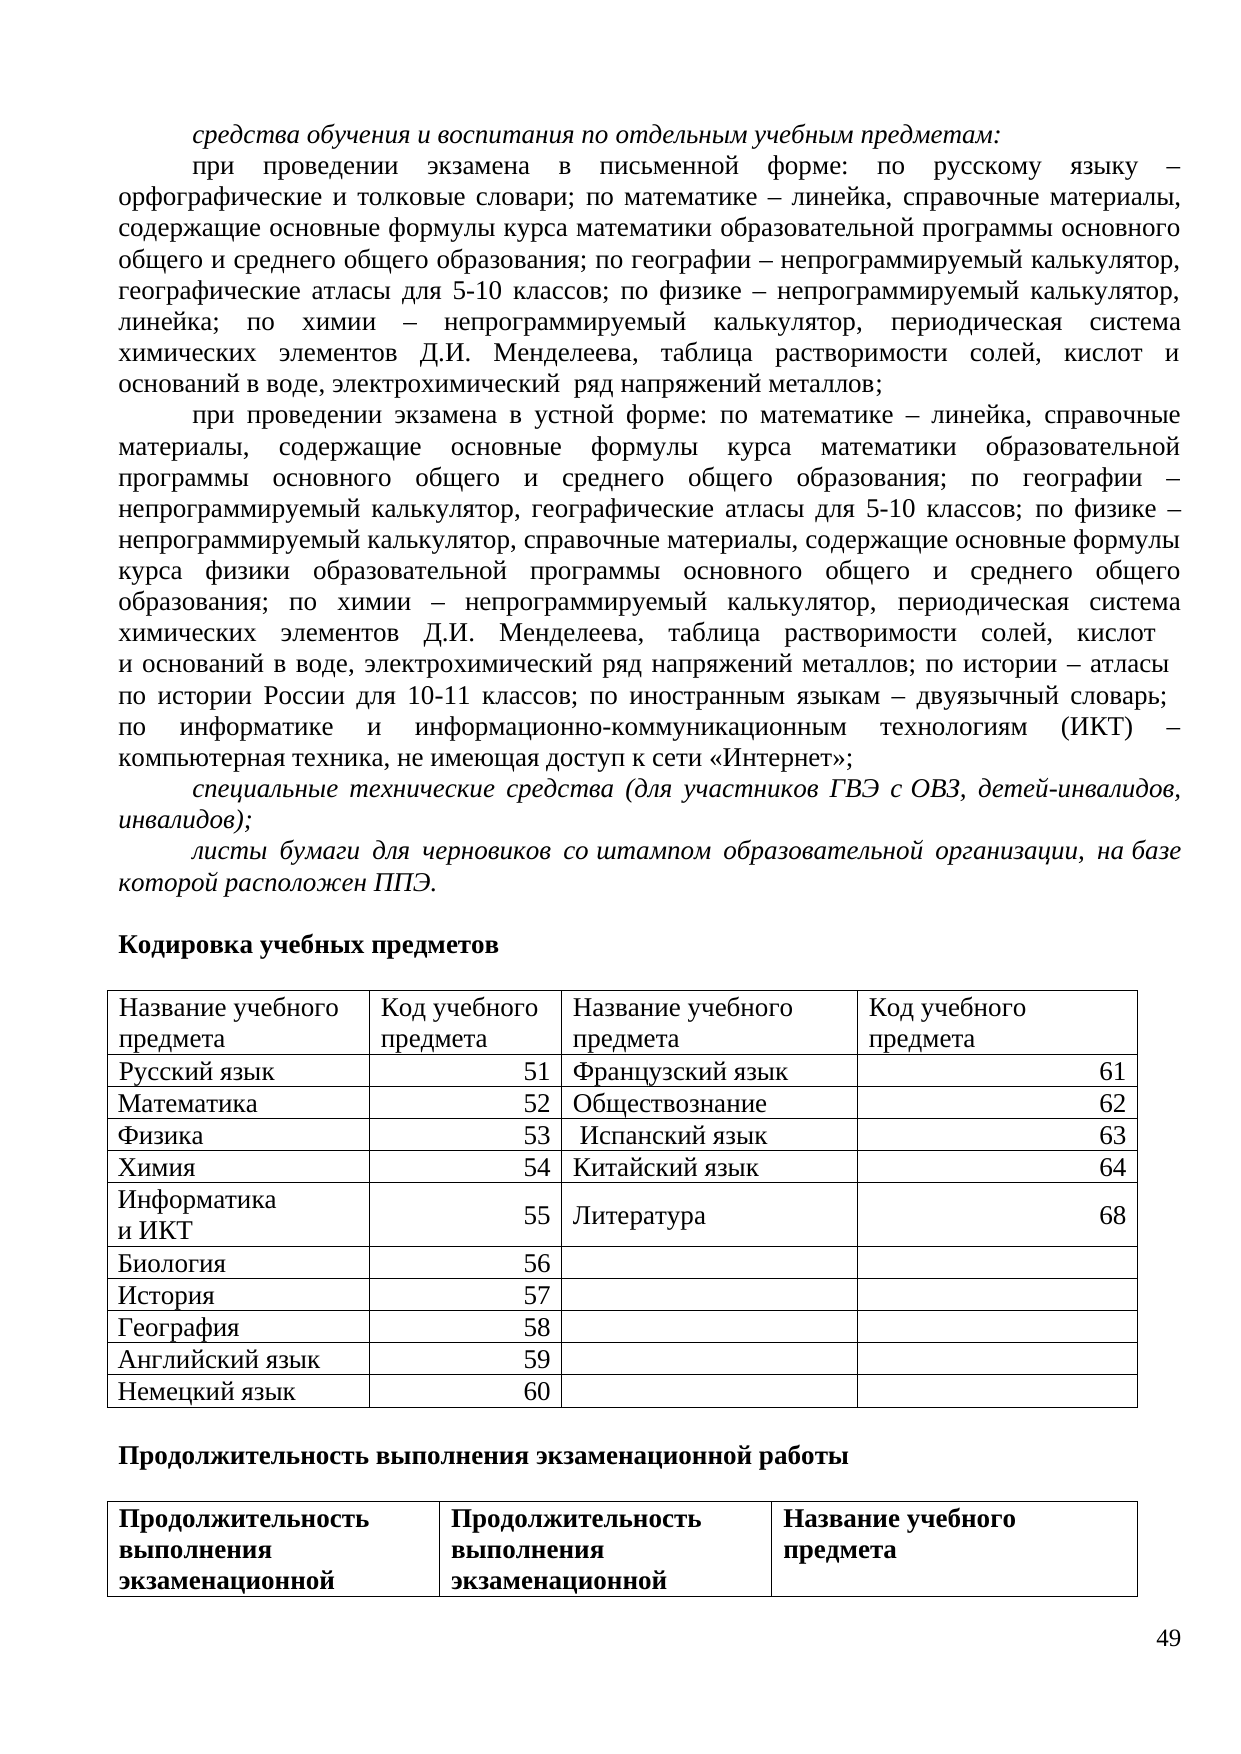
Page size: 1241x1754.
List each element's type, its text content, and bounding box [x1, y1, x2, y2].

table_cell [858, 1375, 1137, 1407]
table_header Название учебного предмета [108, 991, 369, 1053]
table_cell 61 [858, 1055, 1137, 1086]
table_cell 56 [370, 1247, 561, 1278]
table_cell Немецкий язык [108, 1375, 369, 1407]
table_cell 60 [370, 1375, 561, 1407]
table_cell Обществознание [562, 1087, 857, 1118]
table_cell [858, 1279, 1137, 1310]
table_cell 68 [858, 1183, 1137, 1246]
table_cell 55 [370, 1183, 561, 1246]
table_cell 52 [370, 1087, 561, 1118]
table_cell 57 [370, 1279, 561, 1310]
table_cell Китайский язык [562, 1151, 857, 1182]
table_cell Русский язык [108, 1055, 369, 1086]
table_cell [562, 1311, 857, 1342]
table_cell [562, 1279, 857, 1310]
table_cell Французский язык [562, 1055, 857, 1086]
table_cell Информатика и ИКТ [108, 1183, 369, 1246]
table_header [440, 1502, 771, 1596]
text Кодировка учебных предметов [118, 928, 1181, 959]
text средства обучения и воспитания по отдельным учебным предметам: [118, 118, 1181, 149]
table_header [772, 1502, 1137, 1596]
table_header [108, 1502, 439, 1596]
text Продолжительность выполнения экзаменационной работы [118, 1439, 1181, 1470]
text при проведении экзамена в письменной форме: по русскому языку – орфографические и толковые словари; по математике – линейка, справочные материалы, содержащие основные формулы курса математики образовательной программы основного общего и среднего общего образования; по географии – непрограммируемый калькулятор, географические атласы для 5-10 классов; по физике – непрограммируемый калькулятор, линейка; по химии – непрограммируемый калькулятор, периодическая система химических элементов Д.И. Менделеева, таблица растворимости солей, кислот и оснований в воде, электрохимический ряд напряжений металлов; [118, 149, 1181, 398]
table_cell История [108, 1279, 369, 1310]
table_cell [858, 1311, 1137, 1342]
table_cell [858, 1247, 1137, 1278]
text специальные технические средства (для участников ГВЭ с ОВЗ, детей-инвалидов, инвалидов); [118, 772, 1181, 834]
table_cell [858, 1343, 1137, 1374]
table_cell 64 [858, 1151, 1137, 1182]
table_cell Английский язык [108, 1343, 369, 1374]
table_cell 53 [370, 1119, 561, 1150]
table_cell Литература [562, 1183, 857, 1246]
table_cell 63 [858, 1119, 1137, 1150]
table_cell 59 [370, 1343, 561, 1374]
table_cell Физика [108, 1119, 369, 1150]
table_cell Математика [108, 1087, 369, 1118]
text при проведении экзамена в устной форме: по математике – линейка, справочные материалы, содержащие основные формулы курса математики образовательной программы основного общего и среднего общего образования; по географии – непрограммируемый калькулятор, географические атласы для 5-10 классов; по физике – непрограммируемый калькулятор, справочные материалы, содержащие основные формулы курса физики образовательной программы основного общего и среднего общего образования; по химии – непрограммируемый калькулятор, периодическая система химических элементов Д.И. Менделеева, таблица растворимости солей, кислот и оснований в воде, электрохимический ряд напряжений металлов; по истории – атласы по истории России для 10-11 классов; по иностранным языкам – двуязычный словарь; по информатике и информационно-коммуникационным технологиям (ИКТ) – компьютерная техника, не имеющая доступ к сети «Интернет»; [118, 398, 1181, 772]
table_cell [562, 1375, 857, 1407]
table_header Код учебного предмета [858, 991, 1137, 1053]
table_cell [562, 1343, 857, 1374]
table_cell Испанский язык [562, 1119, 857, 1150]
table_cell [562, 1247, 857, 1278]
table_header Название учебного предмета [562, 991, 857, 1053]
text листы бумаги для черновиков со штампом образовательной организации, на базе которой расположен ППЭ. [118, 834, 1181, 897]
table_cell 62 [858, 1087, 1137, 1118]
table_cell Химия [108, 1151, 369, 1182]
table_cell Биология [108, 1247, 369, 1278]
table_cell 54 [370, 1151, 561, 1182]
table_cell 51 [370, 1055, 561, 1086]
table_cell 58 [370, 1311, 561, 1342]
table_header Код учебного предмета [370, 991, 561, 1053]
table_cell География [108, 1311, 369, 1342]
